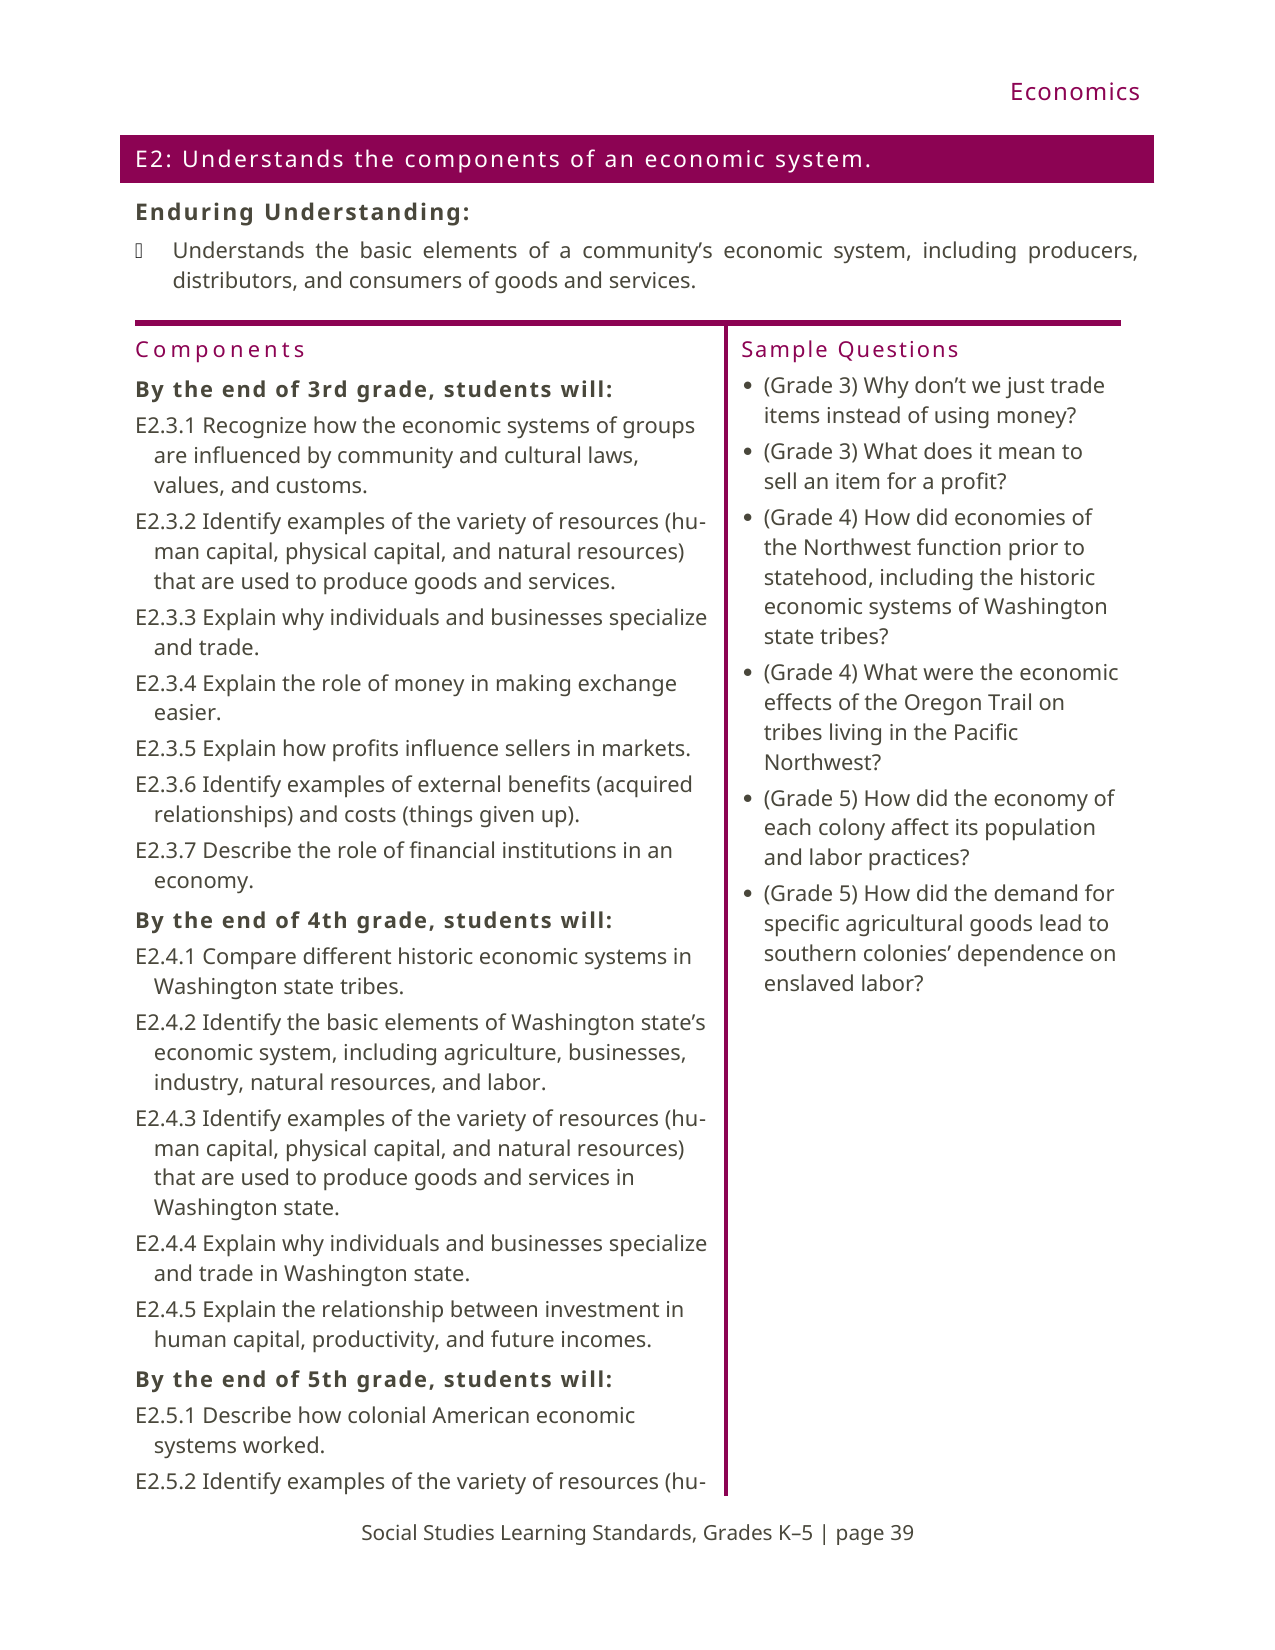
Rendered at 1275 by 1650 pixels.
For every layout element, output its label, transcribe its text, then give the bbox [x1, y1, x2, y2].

table_header Components [135, 326, 724, 364]
text Understands the basic elements of a community’s economic system, including producers, distributors, and consumers of goods and services. [135, 235, 1140, 294]
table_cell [135, 364, 724, 1496]
text E2: Understands the components of an economic system. [127, 141, 1148, 177]
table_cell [728, 364, 1121, 1496]
table_header Sample Questions [728, 326, 1121, 364]
subtitle Enduring Understanding: [135, 195, 1140, 227]
